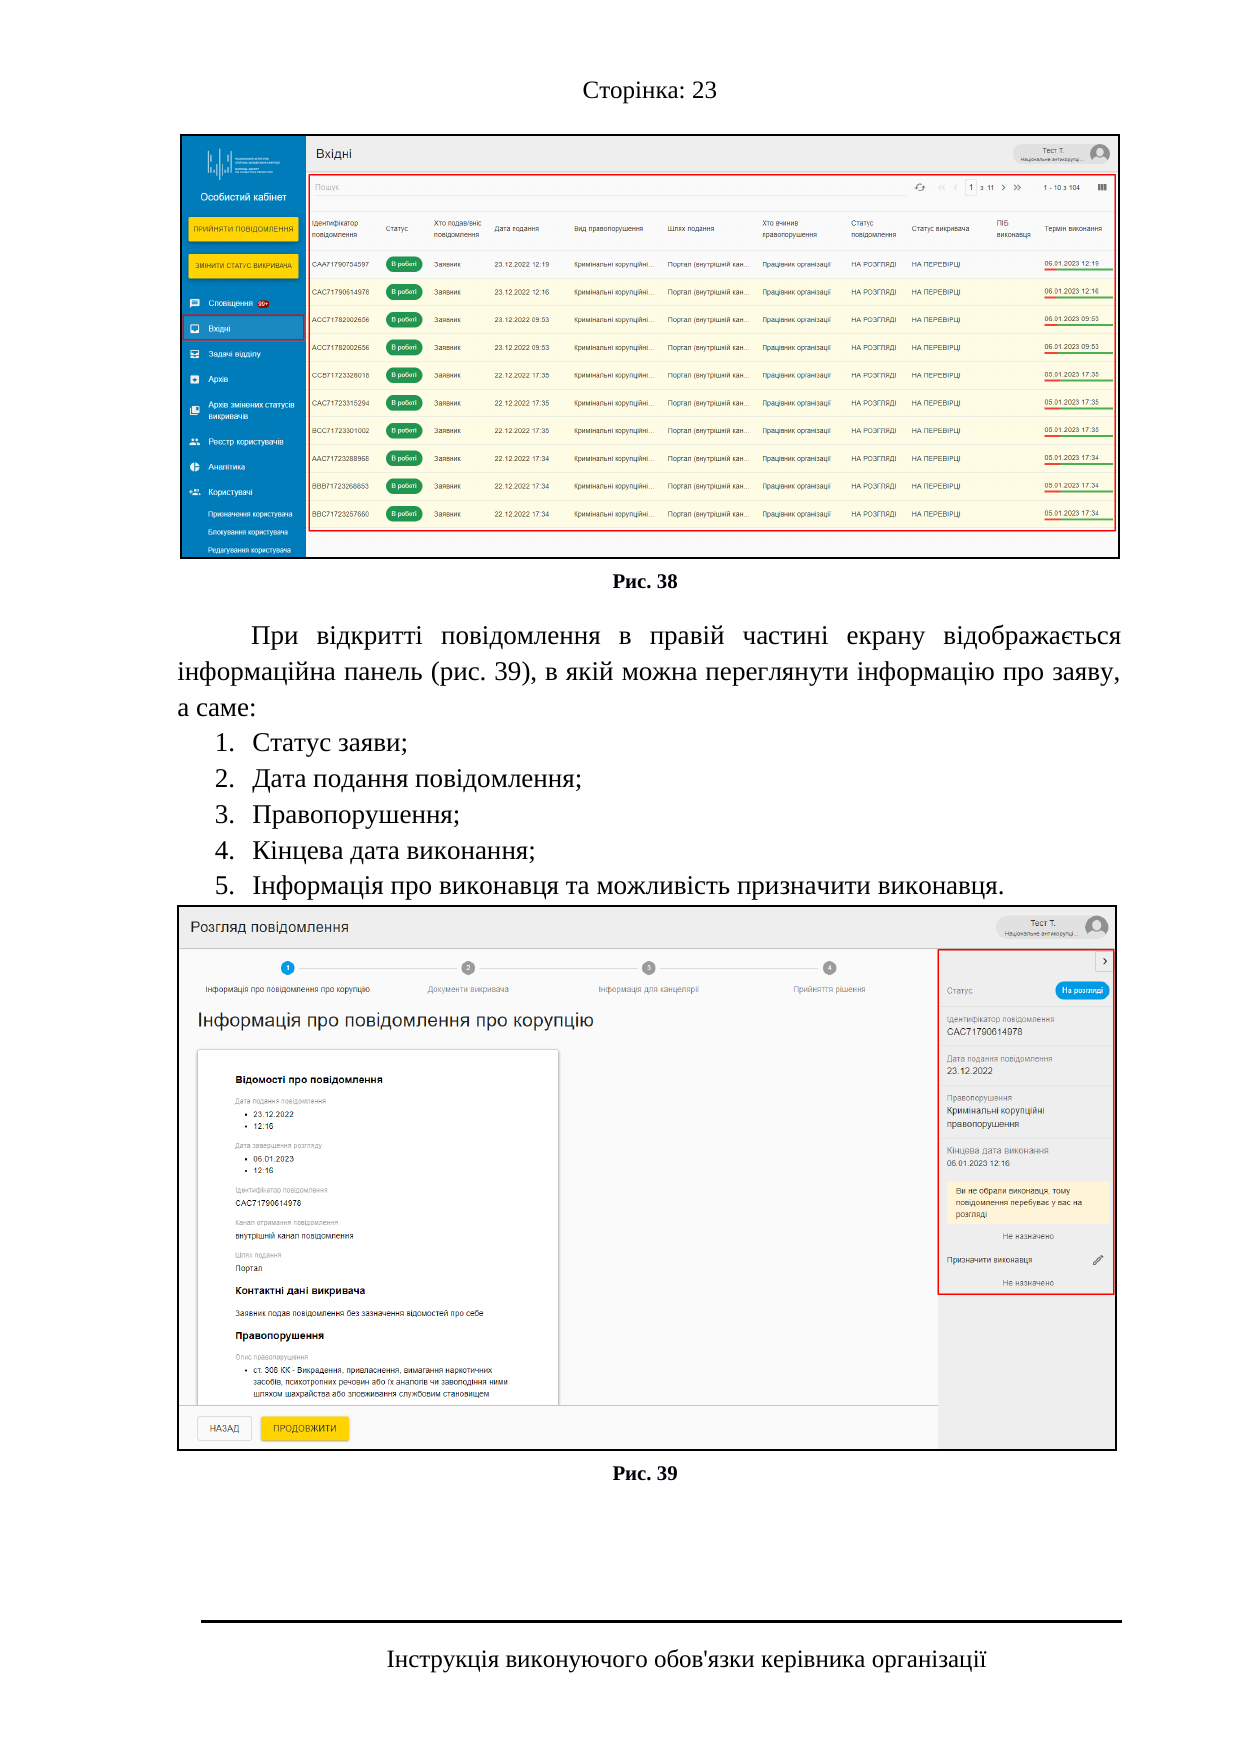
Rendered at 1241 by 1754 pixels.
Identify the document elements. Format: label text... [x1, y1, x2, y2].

picture [189, 218, 298, 241]
picture [191, 376, 198, 383]
list Дата подання повідомлення; [214, 762, 1122, 793]
list Інформація про виконавця та можливість призначити виконавця. [214, 869, 1122, 901]
picture [191, 300, 199, 306]
picture [258, 301, 268, 307]
picture [179, 907, 1115, 1449]
picture [191, 463, 199, 471]
list Статус заяви; [214, 727, 1122, 758]
list Правопорушення; [214, 798, 1122, 829]
text При відкритті повідомлення в правій частині екрану відображається інформаційна панель (рис. 39), в якій можна переглянути інформацію про заяву, а саме: [177, 619, 1122, 722]
picture [191, 407, 199, 414]
picture [182, 136, 1118, 557]
list Кінцева дата виконання; [214, 834, 1122, 865]
picture [189, 255, 298, 278]
